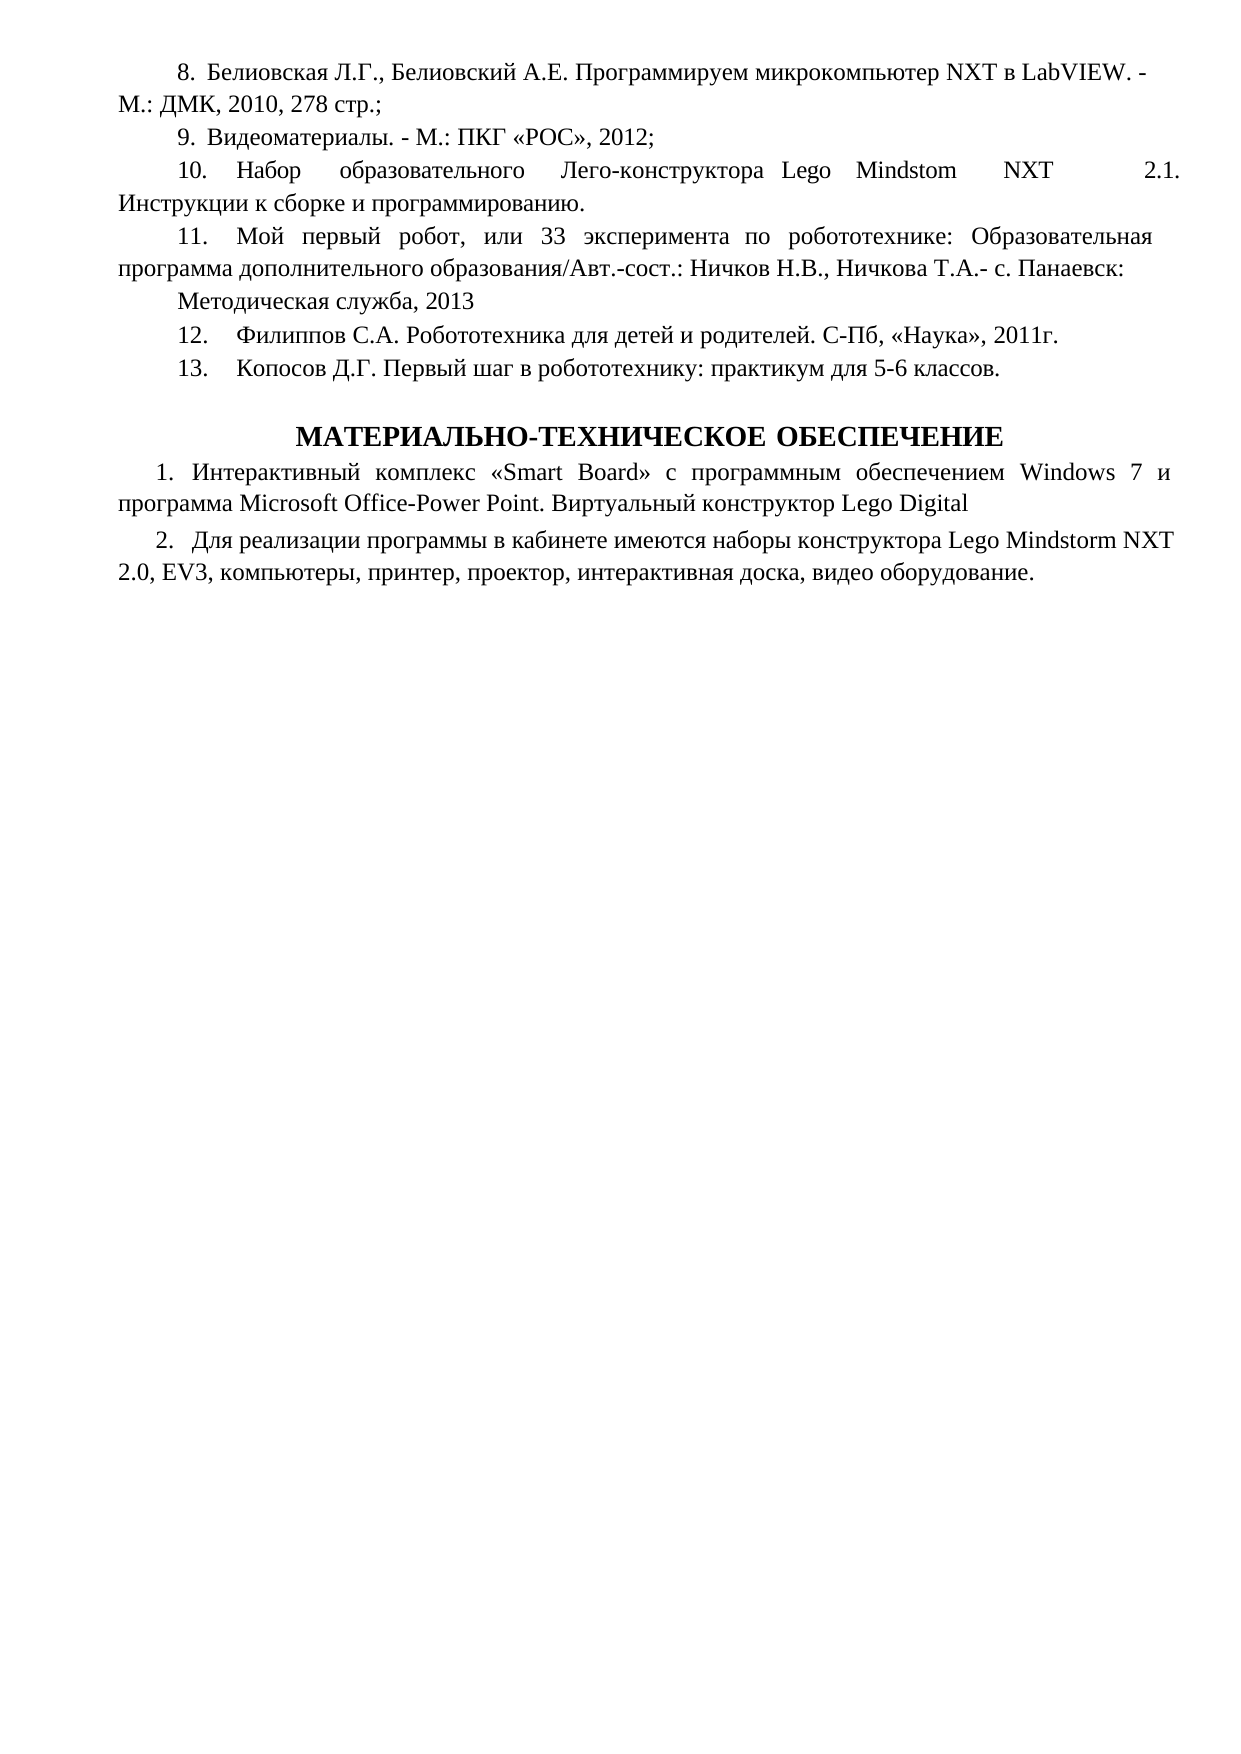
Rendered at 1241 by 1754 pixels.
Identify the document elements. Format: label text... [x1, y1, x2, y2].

subtitle МАТЕРИАЛЬНО-ТЕХНИЧЕСКОЕ ОБЕСПЕЧЕНИЕ [109, 419, 1191, 453]
list Филиппов С.А. Робототехника для детей и родителей. С-Пб, «Наука», 2011г. [177, 320, 1219, 348]
text Методическая служба, 2013 [177, 286, 1219, 315]
list Мой первый робот, или 33 эксперимента по робототехнике: Образовательная программа дополнительного образования/Авт.-сост.: Ничков Н.В., Ничкова Т.А.- с. Панаевск: [118, 221, 1168, 282]
text Инструкции к сборке и программированию. [118, 188, 1219, 217]
list Белиовская Л.Г., Белиовский А.Е. Программируем микрокомпьютер NXT в LabVIEW. - М.: ДМК, 2010, 278 стр.; [118, 57, 1182, 118]
list Интерактивный комплекс «Smart Board» с программным обеспечением Windows 7 и программа Microsoft Office-Power Point. Виртуальный конструктор Lego Digital [118, 457, 1181, 517]
list Видеоматериалы. - М.: ПКГ «РОС», 2012; [177, 122, 1219, 151]
list Для реализации программы в кабинете имеются наборы конструктора Lego Mindstorm NXT 2.0, EV3, компьютеры, принтер, проектор, интерактивная доска, видео оборудование. [118, 525, 1181, 586]
list Копосов Д.Г. Первый шаг в робототехнику: практикум для 5-6 классов. [177, 353, 1219, 382]
list Набор образовательного Лего-конструктора Lego Mindstom NXT 2.1. [177, 155, 1219, 184]
